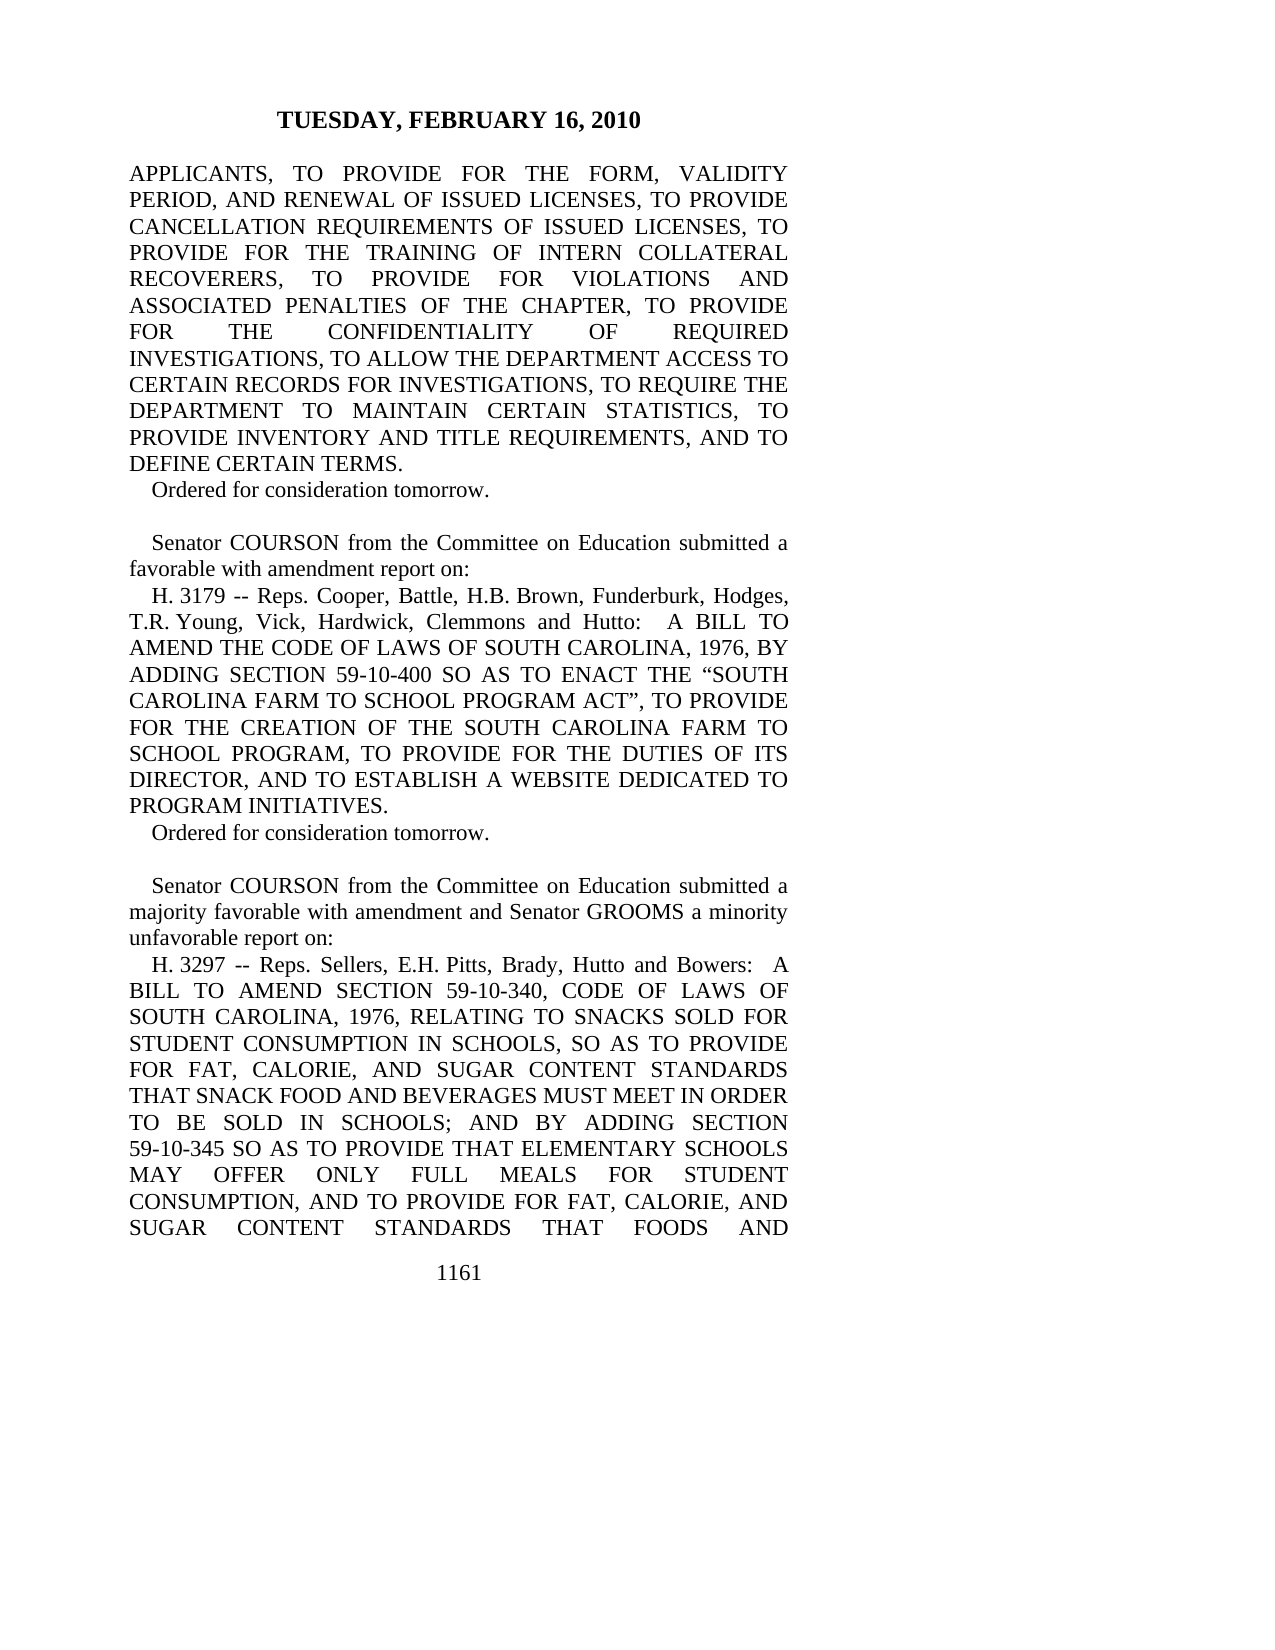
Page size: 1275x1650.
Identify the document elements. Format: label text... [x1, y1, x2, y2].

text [129, 951, 789, 1241]
text Senator COURSON from the Committee on Education submitted a majority favorable with amendment and Senator GROOMS a minority unfavorable report on: [129, 872, 789, 951]
text Senator COURSON from the Committee on Education submitted a favorable with amendment report on: [129, 529, 789, 582]
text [129, 160, 789, 476]
text Ordered for consideration tomorrow. [129, 819, 789, 845]
text H. 3179 -- Reps. Cooper, Battle, H.B. Brown, Funderburk, Hodges, T.R. Young, Vick, Hardwick, Clemmons and Hutto: A BILL TO AMEND THE CODE OF LAWS OF SOUTH CAROLINA, 1976, BY ADDING SECTION 59-10-400 SO AS TO ENACT THE “SOUTH CAROLINA FARM TO SCHOOL PROGRAM ACT”, TO PROVIDE FOR THE CREATION OF THE SOUTH CAROLINA FARM TO SCHOOL PROGRAM, TO PROVIDE FOR THE DUTIES OF ITS DIRECTOR, AND TO ESTABLISH A WEBSITE DEDICATED TO PROGRAM INITIATIVES. [129, 582, 789, 819]
text Ordered for consideration tomorrow. [129, 476, 789, 503]
